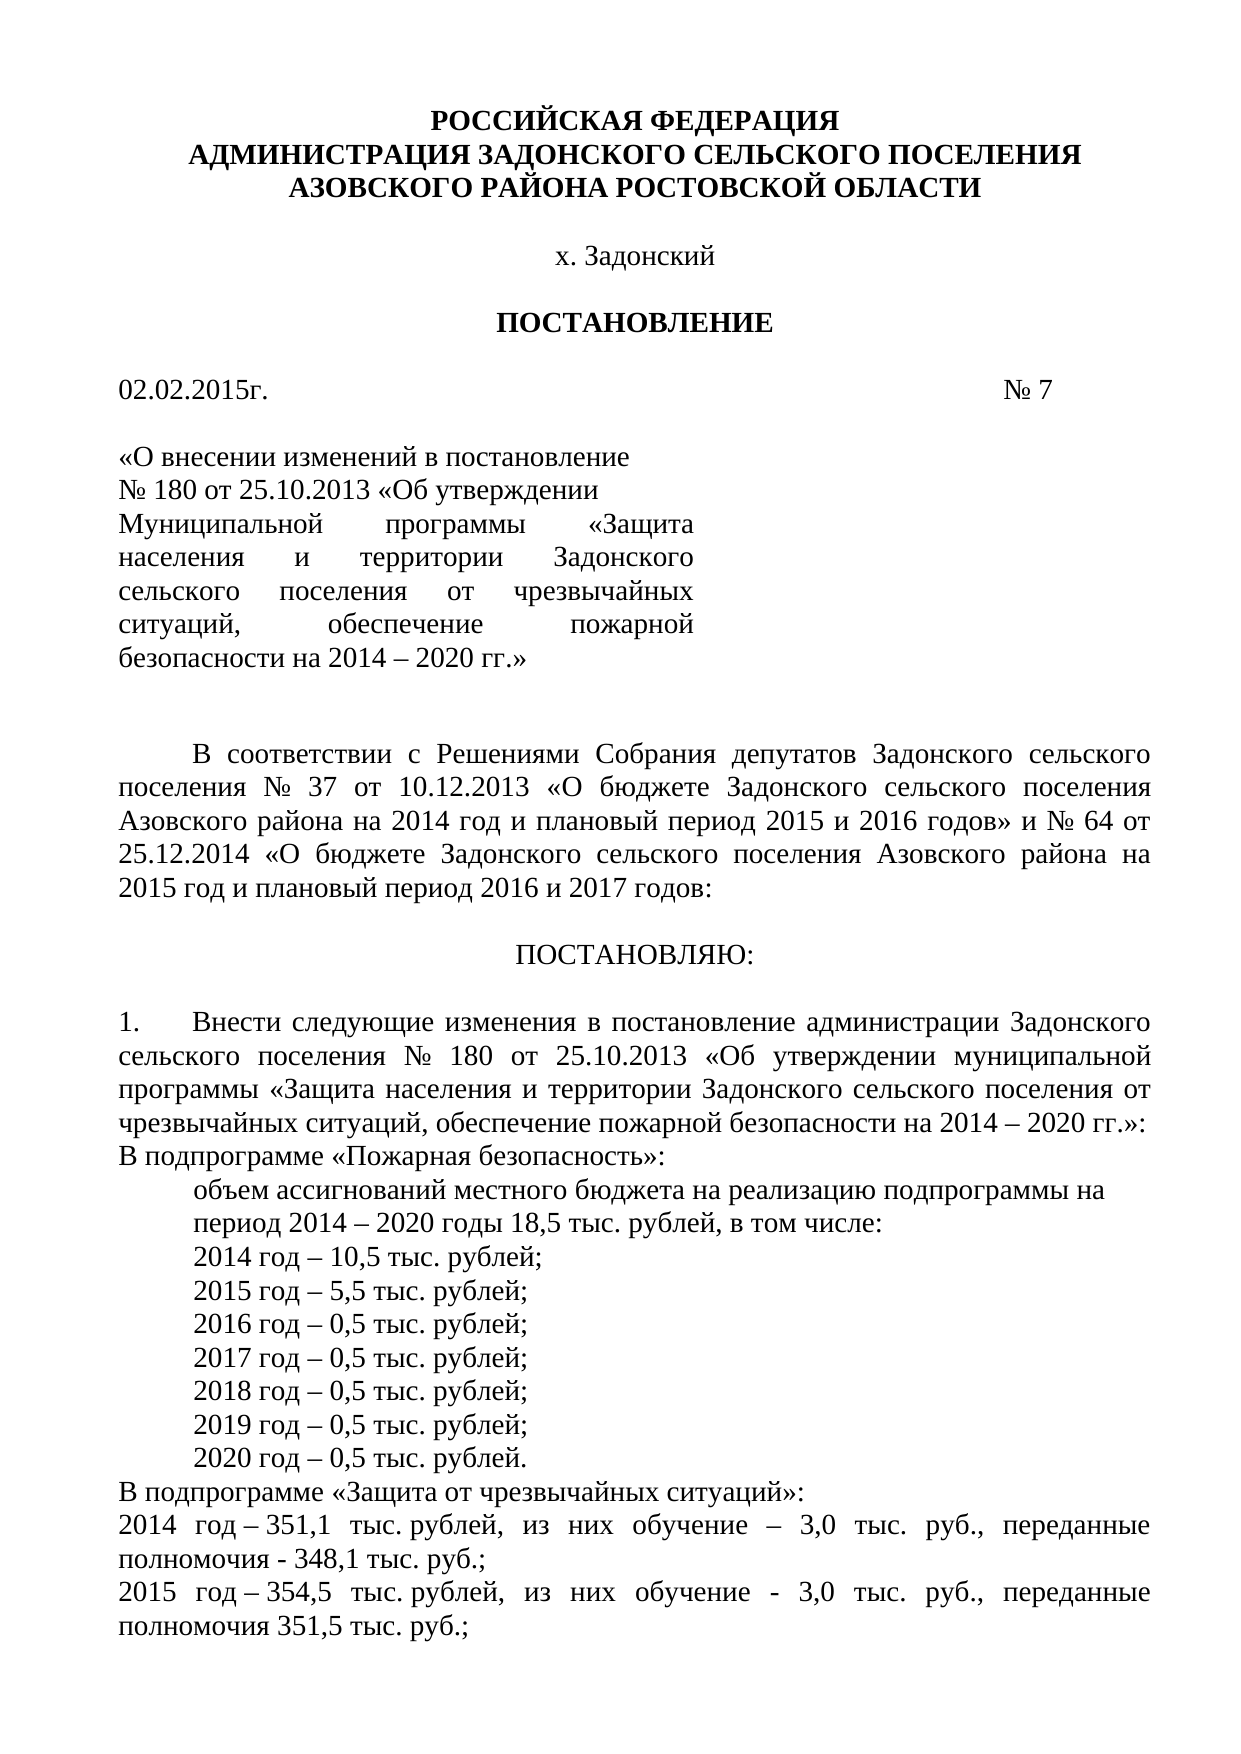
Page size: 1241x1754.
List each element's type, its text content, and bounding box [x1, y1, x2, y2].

title АДМИНИСТРАЦИЯ ЗАДОНСКОГО СЕЛЬСКОГО ПОСЕЛЕНИЯ [118, 137, 1152, 171]
list 2015 год – 5,5 тыс. рублей; [193, 1273, 1152, 1306]
text 2014 год – 351,1 тыс. рублей, из них обучение – 3,0 тыс. руб., переданные полномочия - 348,1 тыс. руб.; [118, 1507, 1152, 1574]
list Внести следующие изменения в постановление администрации Задонского сельского поселения № 180 от 25.10.2013 «Об утверждении муниципальной программы «Защита населения и территории Задонского сельского поселения от чрезвычайных ситуаций, обеспечение пожарной безопасности на 2014 – 2020 гг.»: [118, 1004, 1152, 1138]
text В подпрограмме «Защита от чрезвычайных ситуаций»: [118, 1474, 1152, 1507]
list 2016 год – 0,5 тыс. рублей; [193, 1306, 1152, 1340]
subtitle 02.02.2015г. № 7 [118, 372, 1152, 405]
list В подпрограмме «Пожарная безопасность»: [118, 1138, 1152, 1172]
title РОССИЙСКАЯ ФЕДЕРАЦИЯ [118, 103, 1152, 137]
text В соответствии с Решениями Собрания депутатов Задонского сельского поселения № 37 от 10.12.2013 «О бюджете Задонского сельского поселения Азовского района на 2014 год и плановый период 2015 и 2016 годов» и № 64 от 25.12.2014 «О бюджете Задонского сельского поселения Азовского района на 2015 год и плановый период 2016 и 2017 годов: [118, 736, 1152, 904]
text Муниципальной программы «Защита населения и территории Задонского сельского поселения от чрезвычайных ситуаций, обеспечение пожарной безопасности на 2014 – 2020 гг.» [118, 506, 694, 674]
title АЗОВСКОГО РАЙОНА РОСТОВСКОЙ ОБЛАСТИ [118, 171, 1152, 204]
text «О внесении изменений в постановление [118, 439, 694, 472]
list 2017 год – 0,5 тыс. рублей; [193, 1340, 1152, 1373]
text 2015 год – 354,5 тыс. рублей, из них обучение - 3,0 тыс. руб., переданные полномочия 351,5 тыс. руб.; [118, 1574, 1152, 1642]
list 2020 год – 0,5 тыс. рублей. [193, 1440, 1152, 1474]
list 2019 год – 0,5 тыс. рублей; [193, 1407, 1152, 1440]
subtitle х. Задонский [118, 238, 1152, 271]
text № 180 от 25.10.2013 «Об утверждении [118, 472, 694, 506]
subtitle ПОСТАНОВЛЕНИЕ [118, 305, 1152, 338]
list 2018 год – 0,5 тыс. рублей; [193, 1373, 1152, 1407]
list объем ассигнований местного бюджета на реализацию подпрограммы на период 2014 – 2020 годы 18,5 тыс. рублей, в том числе: [193, 1172, 1152, 1239]
list 2014 год – 10,5 тыс. рублей; [193, 1239, 1152, 1273]
text ПОСТАНОВЛЯЮ: [118, 937, 1152, 971]
